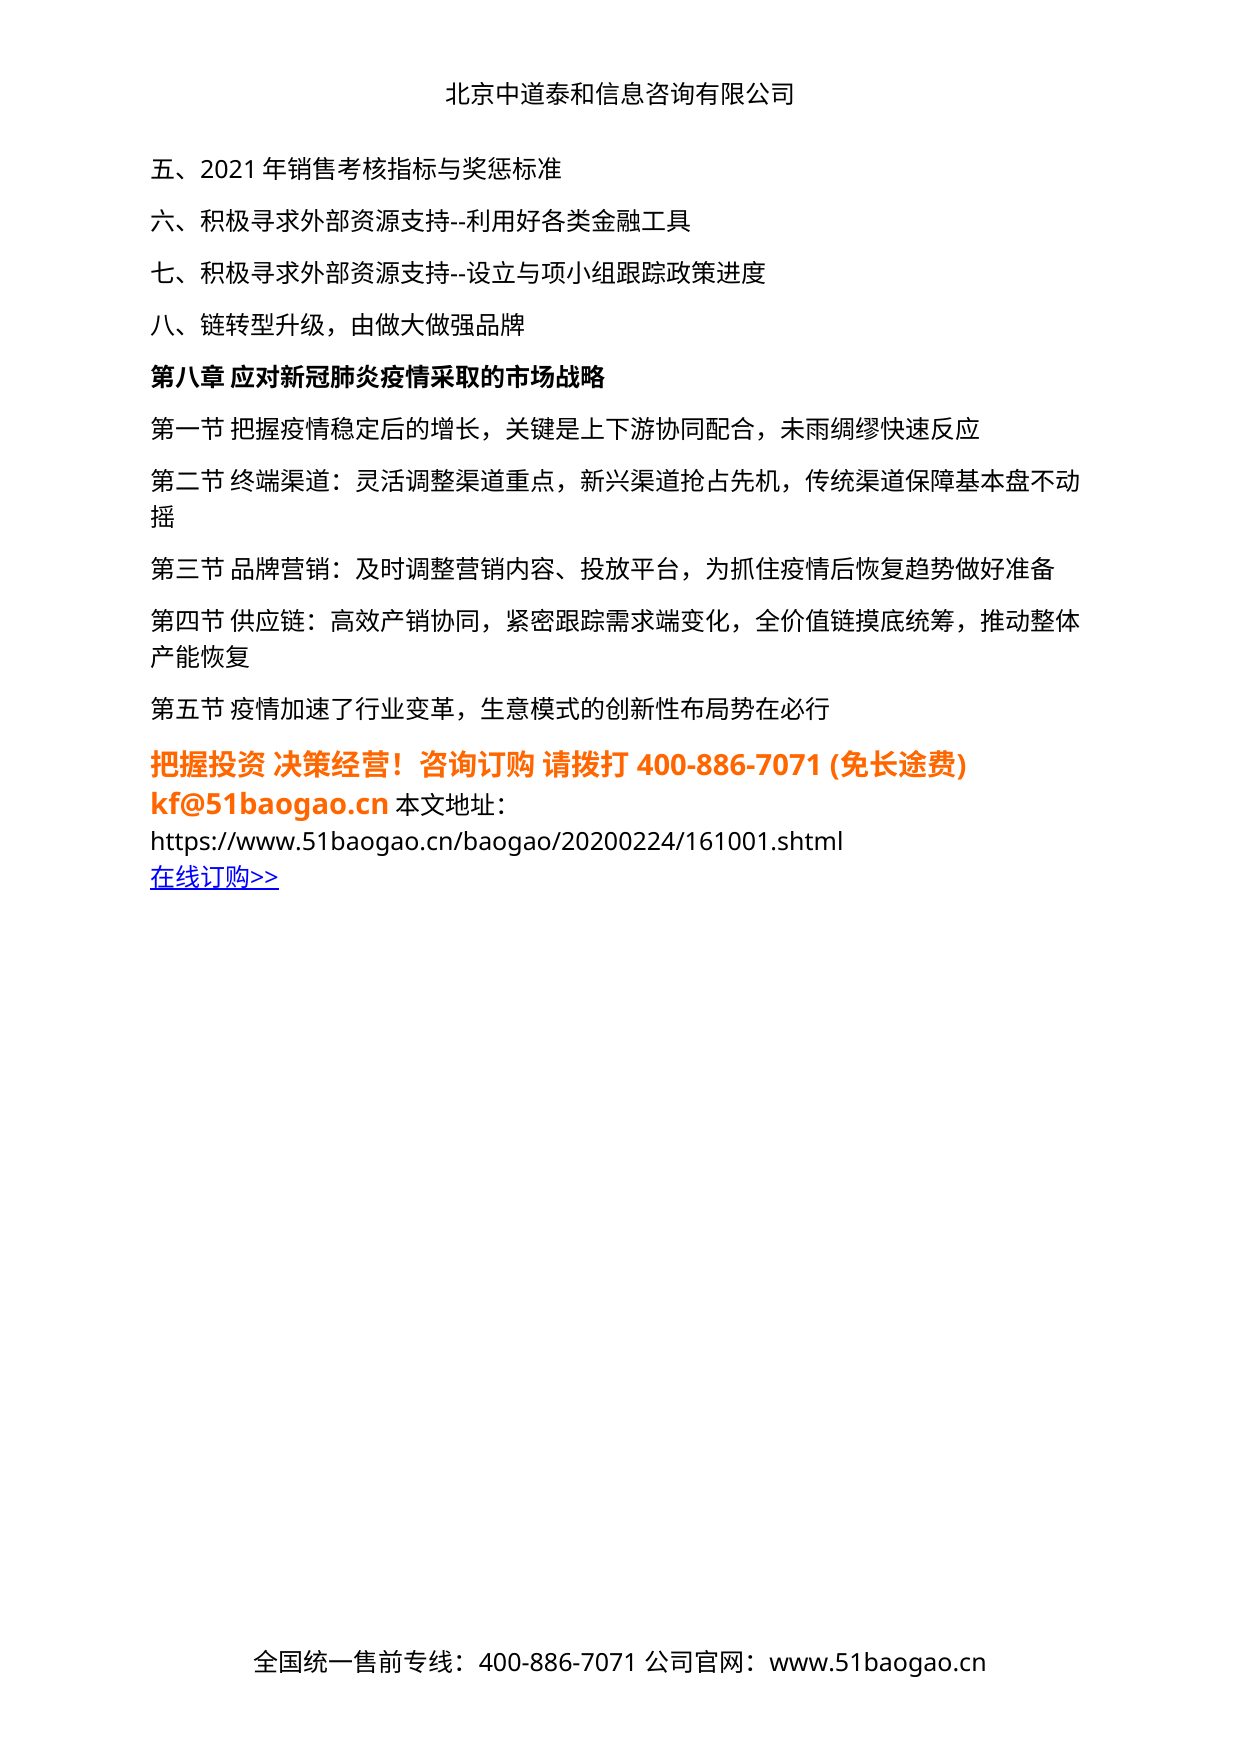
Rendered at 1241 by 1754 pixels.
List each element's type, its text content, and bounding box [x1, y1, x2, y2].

text 在线订购>> [150, 857, 1090, 894]
text 第一节 把握疫情稳定后的增长，关键是上下游协同配合，未雨绸缪快速反应 [150, 409, 1090, 446]
text 第二节 终端渠道：灵活调整渠道重点，新兴渠道抢占先机，传统渠道保障基本盘不动摇 [150, 461, 1090, 534]
text 八、链转型升级，由做大做强品牌 [150, 306, 1090, 342]
text 五、2021年销售考核指标与奖惩标准 [150, 150, 1090, 186]
text 七、积极寻求外部资源支持--设立与项小组跟踪政策进度 [150, 254, 1090, 290]
text 第八章 应对新冠肺炎疫情采取的市场战略 [150, 357, 1090, 394]
text 六、积极寻求外部资源支持--利用好各类金融工具 [150, 202, 1090, 238]
text 第五节 疫情加速了行业变革，生意模式的创新性布局势在必行 [150, 689, 1090, 726]
text 第四节 供应链：高效产销协同，紧密跟踪需求端变化，全价值链摸底统筹，推动整体产能恢复 [150, 601, 1090, 674]
text 把握投资 决策经营！咨询订购 请拨打 400-886-7071 (免长途费) kf@51baogao.cn本文地址：https://www.51baogao.cn/baogao/20200224/161001.shtml [150, 741, 1090, 857]
text 第三节 品牌营销：及时调整营销内容、投放平台，为抓住疫情后恢复趋势做好准备 [150, 549, 1090, 586]
